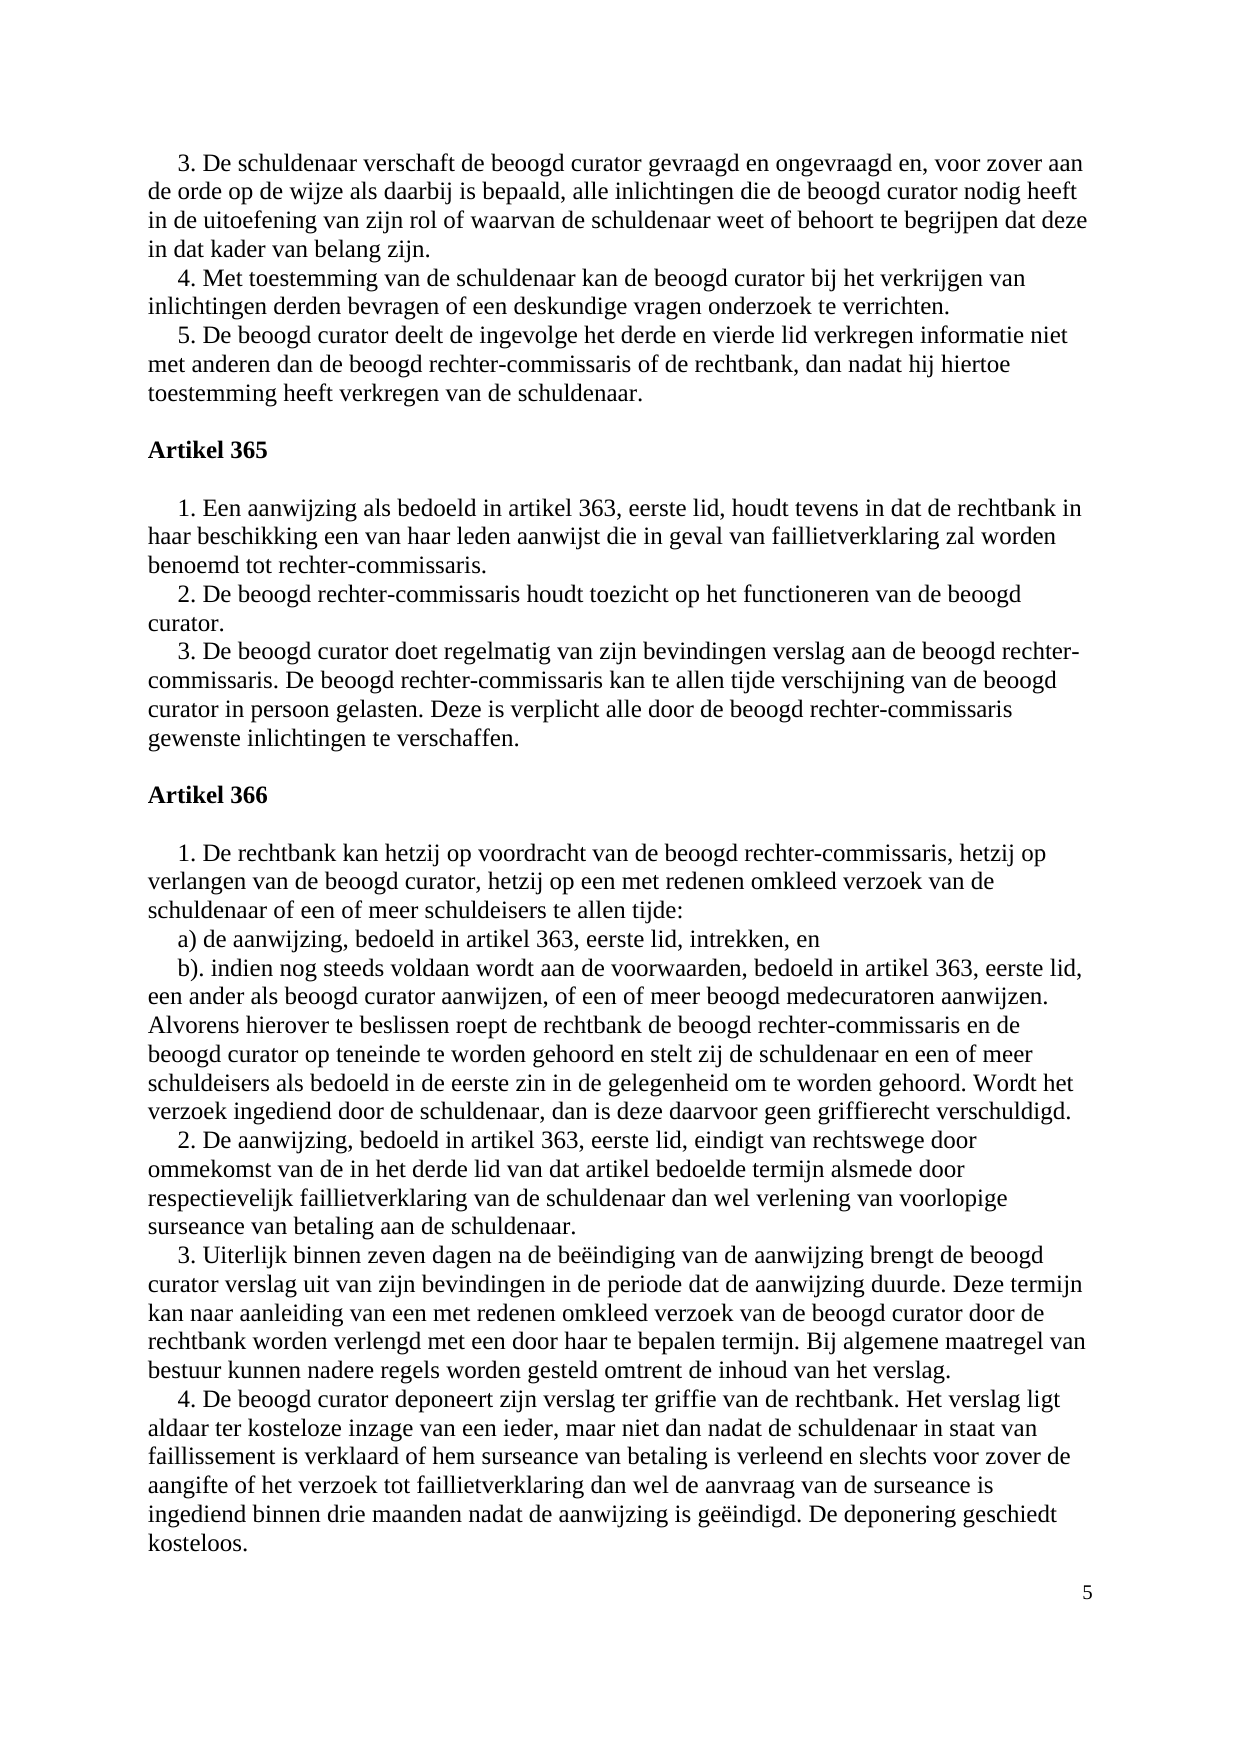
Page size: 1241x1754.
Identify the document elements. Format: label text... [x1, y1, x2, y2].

text Alvorens hierover te beslissen roept de rechtbank de beoogd rechter-commissaris en de beoogd curator op teneinde te worden gehoord en stelt zij de schuldenaar en een of meer schuldeisers als bedoeld in de eerste zin in de gelegenheid om te worden gehoord. Wordt het verzoek ingediend door de schuldenaar, dan is deze daarvoor geen griffierecht verschuldigd. [148, 1010, 1092, 1125]
text Artikel 366 [148, 780, 1092, 809]
text 1. De rechtbank kan hetzij op voordracht van de beoogd rechter-commissaris, hetzij op verlangen van de beoogd curator, hetzij op een met redenen omkleed verzoek van de schuldenaar of een of meer schuldeisers te allen tijde: [148, 838, 1092, 924]
text 3. Uiterlijk binnen zeven dagen na de beëindiging van de aanwijzing brengt de beoogd curator verslag uit van zijn bevindingen in de periode dat de aanwijzing duurde. Deze termijn kan naar aanleiding van een met redenen omkleed verzoek van de beoogd curator door de rechtbank worden verlengd met een door haar te bepalen termijn. Bij algemene maatregel van bestuur kunnen nadere regels worden gesteld omtrent de inhoud van het verslag. [148, 1240, 1092, 1384]
text 2. De aanwijzing, bedoeld in artikel 363, eerste lid, eindigt van rechtswege door ommekomst van de in het derde lid van dat artikel bedoelde termijn alsmede door respectievelijk faillietverklaring van de schuldenaar dan wel verlening van voorlopige surseance van betaling aan de schuldenaar. [148, 1125, 1092, 1240]
text a) de aanwijzing, bedoeld in artikel 363, eerste lid, intrekken, en [148, 924, 1092, 953]
text 4. De beoogd curator deponeert zijn verslag ter griffie van de rechtbank. Het verslag ligt aldaar ter kosteloze inzage van een ieder, maar niet dan nadat de schuldenaar in staat van faillissement is verklaard of hem surseance van betaling is verleend en slechts voor zover de aangifte of het verzoek tot faillietverklaring dan wel de aanvraag van de surseance is ingediend binnen drie maanden nadat de aanwijzing is geëindigd. De deponering geschiedt kosteloos. [148, 1384, 1092, 1556]
text 3. De schuldenaar verschaft de beoogd curator gevraagd en ongevraagd en, voor zover aan de orde op de wijze als daarbij is bepaald, alle inlichtingen die de beoogd curator nodig heeft in de uitoefening van zijn rol of waarvan de schuldenaar weet of behoort te begrijpen dat deze in dat kader van belang zijn. [148, 148, 1092, 263]
text Artikel 365 [148, 435, 1092, 464]
text 4. Met toestemming van de schuldenaar kan de beoogd curator bij het verkrijgen van inlichtingen derden bevragen of een deskundige vragen onderzoek te verrichten. [148, 263, 1092, 320]
text b). indien nog steeds voldaan wordt aan de voorwaarden, bedoeld in artikel 363, eerste lid, een ander als beoogd curator aanwijzen, of een of meer beoogd medecuratoren aanwijzen. [148, 953, 1092, 1010]
text 5. De beoogd curator deelt de ingevolge het derde en vierde lid verkregen informatie niet met anderen dan de beoogd rechter-commissaris of de rechtbank, dan nadat hij hiertoe toestemming heeft verkregen van de schuldenaar. [148, 320, 1092, 406]
text 3. De beoogd curator doet regelmatig van zijn bevindingen verslag aan de beoogd rechter-commissaris. De beoogd rechter-commissaris kan te allen tijde verschijning van de beoogd curator in persoon gelasten. Deze is verplicht alle door de beoogd rechter-commissaris gewenste inlichtingen te verschaffen. [148, 636, 1092, 751]
text 2. De beoogd rechter-commissaris houdt toezicht op het functioneren van de beoogd curator. [148, 579, 1092, 636]
text 1. Een aanwijzing als bedoeld in artikel 363, eerste lid, houdt tevens in dat de rechtbank in haar beschikking een van haar leden aanwijst die in geval van faillietverklaring zal worden benoemd tot rechter-commissaris. [148, 493, 1092, 579]
